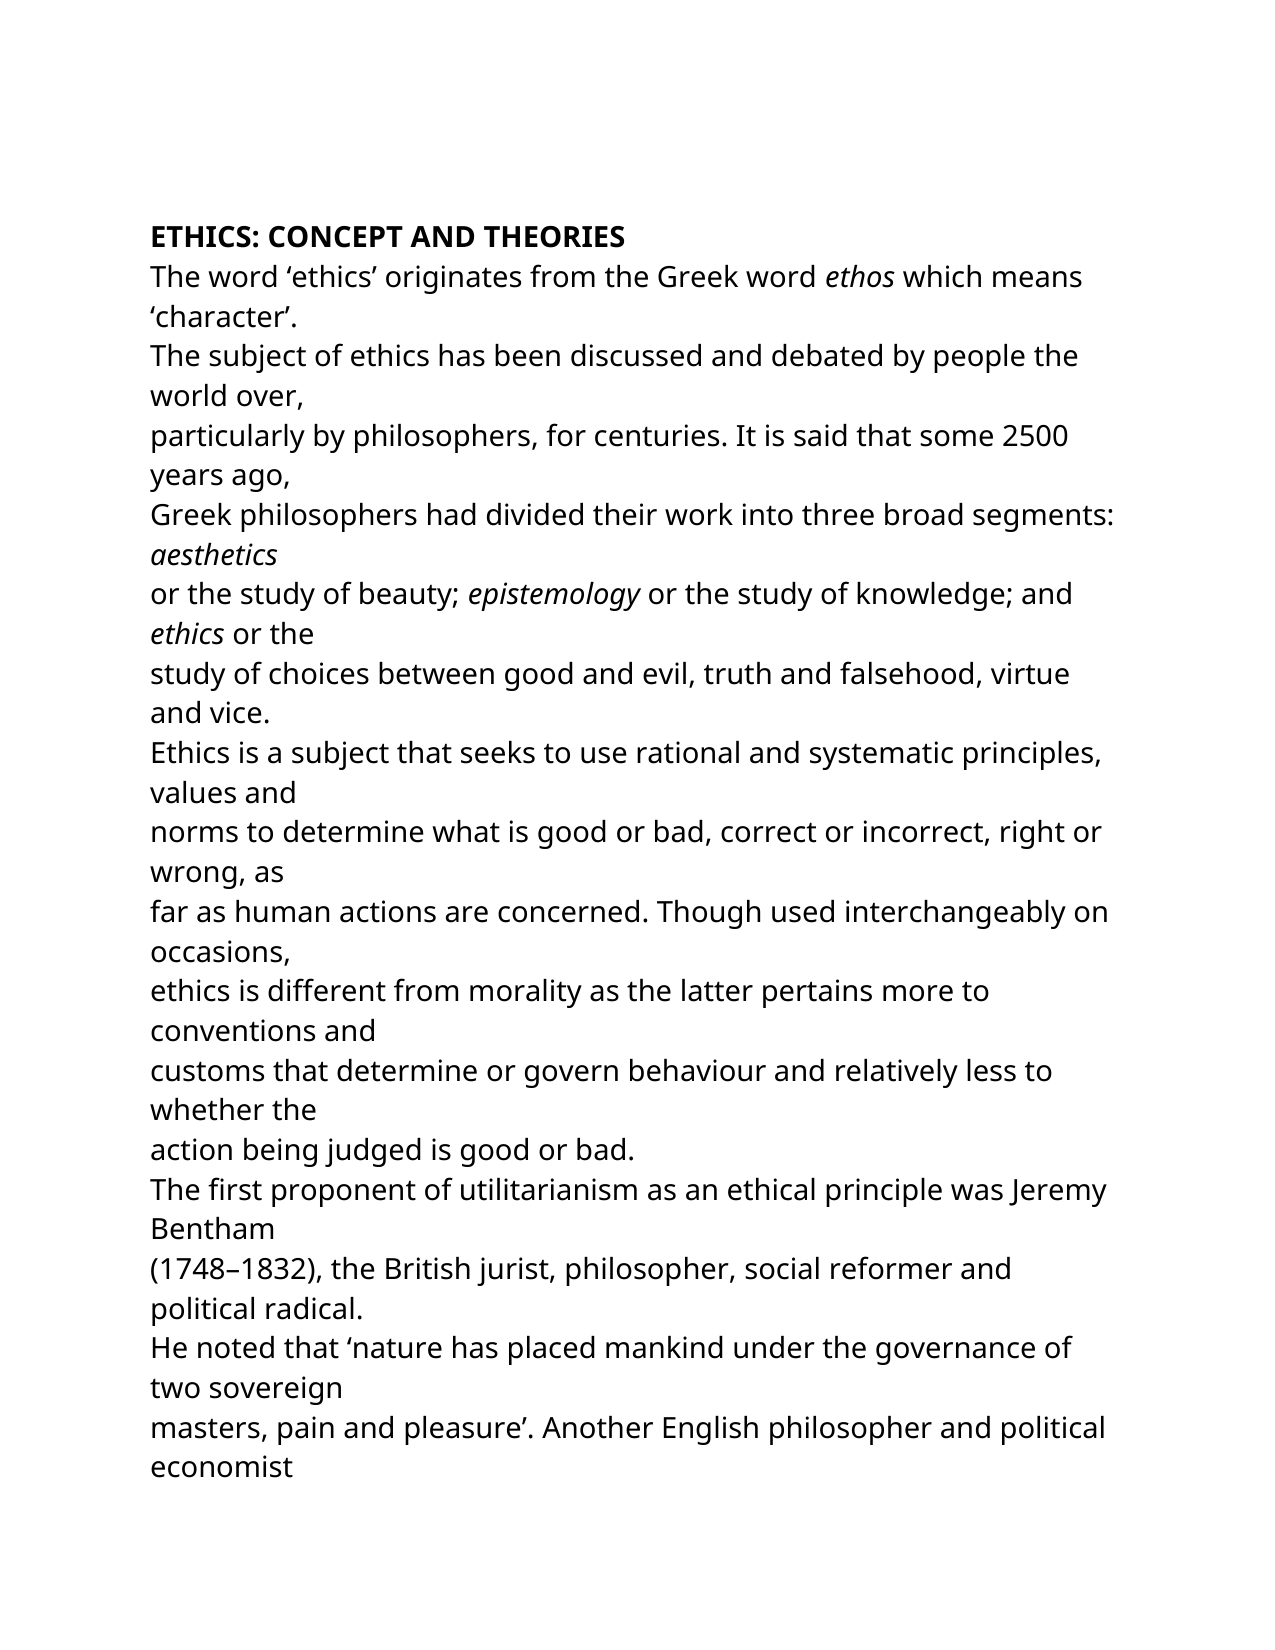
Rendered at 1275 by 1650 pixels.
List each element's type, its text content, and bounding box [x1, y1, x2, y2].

text norms to determine what is good or bad, correct or incorrect, right or wrong, as [150, 812, 1125, 891]
text masters, pain and pleasure’. Another English philosopher and political economist [150, 1407, 1125, 1486]
text Ethics is a subject that seeks to use rational and systematic principles, values and [150, 732, 1125, 812]
text (1748–1832), the British jurist, philosopher, social reformer and political radical. [150, 1248, 1125, 1328]
text The first proponent of utilitarianism as an ethical principle was Jeremy Bentham [150, 1169, 1125, 1248]
text The subject of ethics has been discussed and debated by people the world over, [150, 336, 1125, 415]
text far as human actions are concerned. Though used interchangeably on occasions, [150, 891, 1125, 971]
text or the study of beauty; epistemology or the study of knowledge; and ethics or the [150, 574, 1125, 653]
text study of choices between good and evil, truth and falsehood, virtue and vice. [150, 653, 1125, 732]
text The word ‘ethics’ originates from the Greek word ethos which means ‘character’. [150, 256, 1125, 336]
text customs that determine or govern behaviour and relatively less to whether the [150, 1050, 1125, 1129]
text ETHICS: CONCEPT AND THEORIES [150, 216, 1125, 256]
text particularly by philosophers, for centuries. It is said that some 2500 years ago, [150, 415, 1125, 494]
text Greek philosophers had divided their work into three broad segments: aesthetics [150, 494, 1125, 574]
text action being judged is good or bad. [150, 1129, 1125, 1169]
text He noted that ‘nature has placed mankind under the governance of two sovereign [150, 1328, 1125, 1407]
text ethics is different from morality as the latter pertains more to conventions and [150, 971, 1125, 1050]
